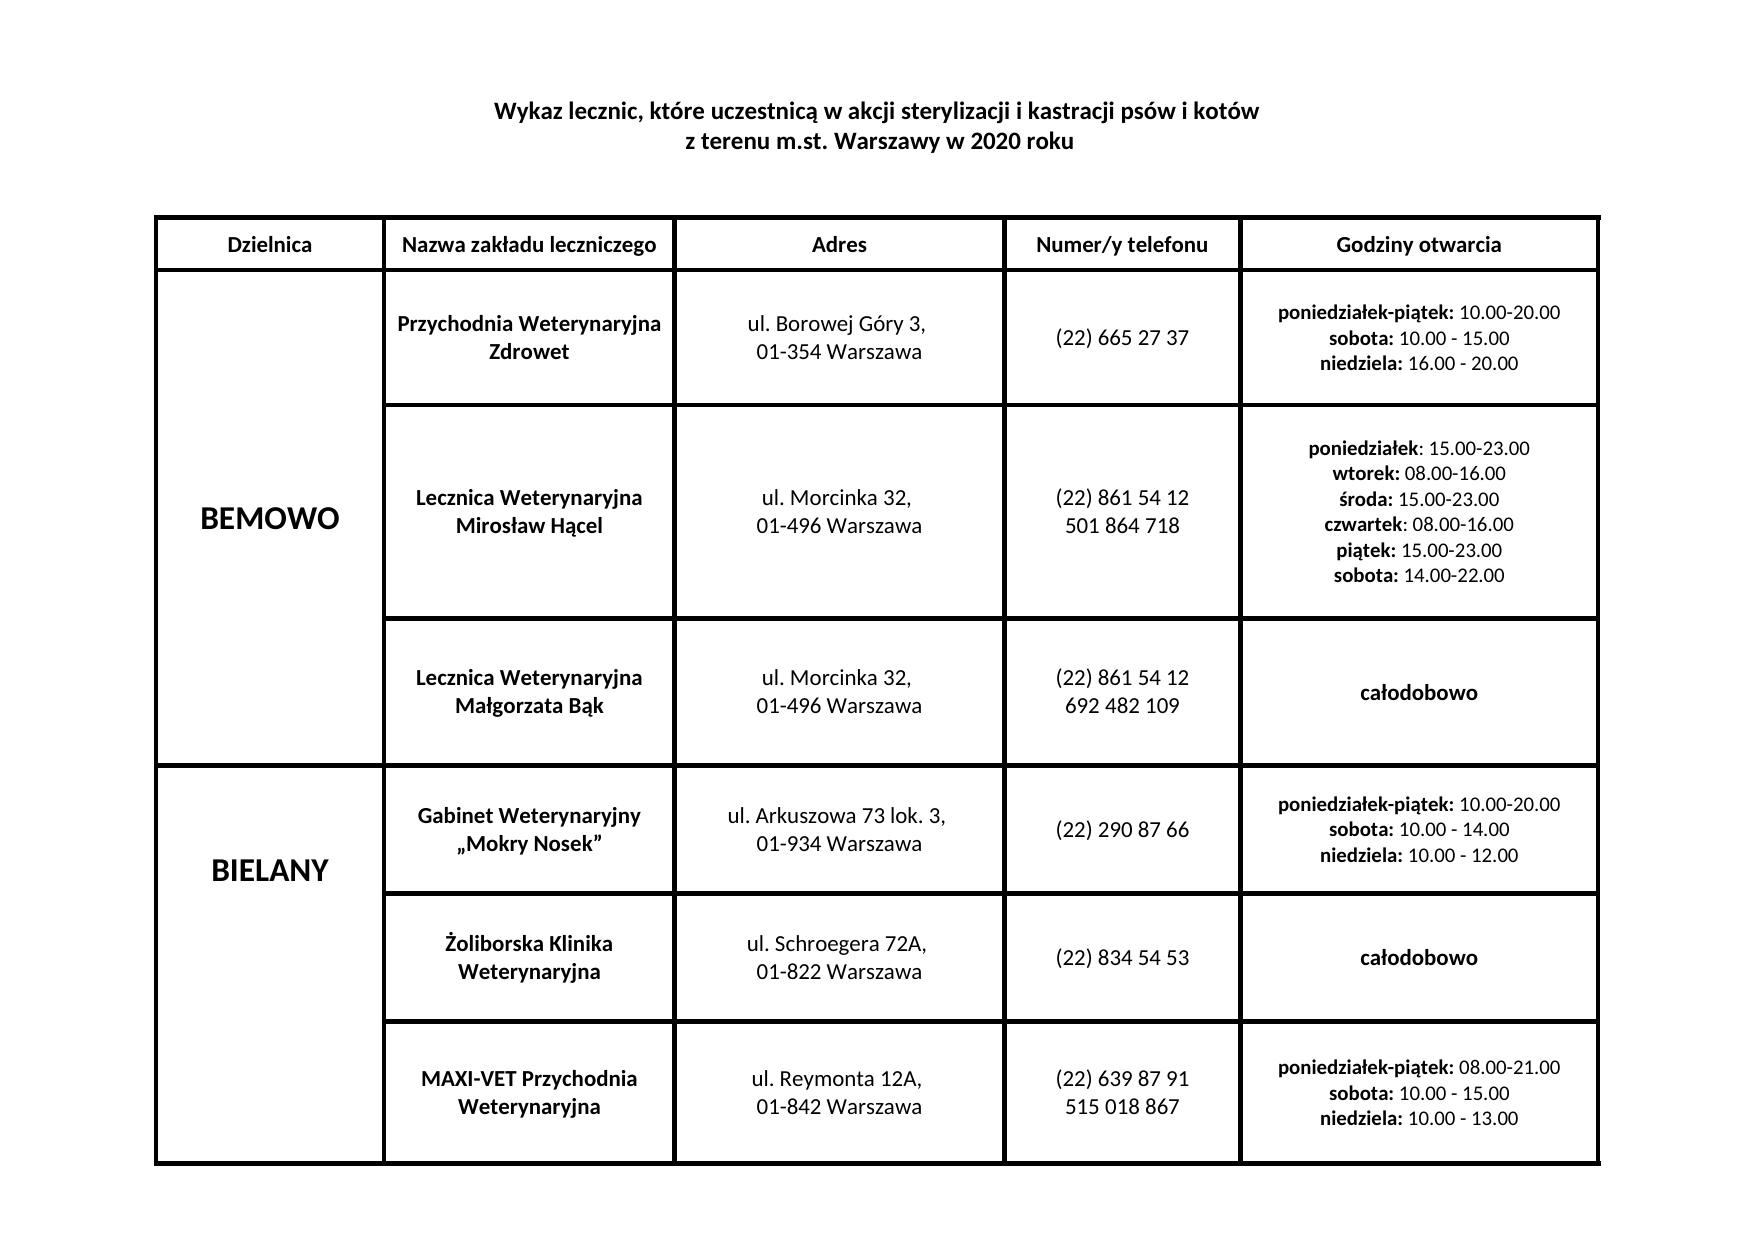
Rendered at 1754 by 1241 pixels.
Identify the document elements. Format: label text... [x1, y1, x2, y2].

table_cell BEMOWO [158, 272, 382, 763]
table_cell Gabinet Weterynaryjny „Mokry Nosek” [386, 768, 672, 891]
table_cell Żoliborska Klinika Weterynaryjna [386, 896, 672, 1019]
table_cell (22) 834 54 53 [1007, 896, 1238, 1019]
table_header Dzielnica [158, 220, 382, 268]
table_header Godziny otwarcia [1243, 220, 1596, 268]
table_cell Lecznica Weterynaryjna Mirosław Hącel [386, 407, 672, 616]
table_cell (22) 290 87 66 [1007, 768, 1238, 891]
table_cell (22) 665 27 37 [1007, 272, 1238, 402]
table_cell całodobowo [1243, 896, 1596, 1019]
table_cell poniedziałek-piątek: 10.00-20.00 sobota: 10.00 - 14.00 niedziela: 10.00 - 12.00 [1243, 768, 1596, 891]
table_cell poniedziałek-piątek: 10.00-20.00 sobota: 10.00 - 15.00 niedziela: 16.00 - 20.00 [1243, 272, 1596, 402]
table_cell poniedziałek: 15.00-23.00 wtorek: 08.00-16.00 środa: 15.00-23.00 czwartek: 08.00-16.00 piątek: 15.00-23.00 sobota: 14.00-22.00 [1243, 407, 1596, 616]
table_cell (22) 639 87 91 515 018 867 [1007, 1024, 1238, 1161]
table_cell (22) 861 54 12 692 482 109 [1007, 621, 1238, 763]
table_cell całodobowo [1243, 621, 1596, 763]
table_cell ul. Arkuszowa 73 lok. 3, 01-934 Warszawa [677, 768, 1002, 891]
table_cell ul. Morcinka 32, 01-496 Warszawa [677, 407, 1002, 616]
table_cell poniedziałek-piątek: 08.00-21.00 sobota: 10.00 - 15.00 niedziela: 10.00 - 13.00 [1243, 1024, 1596, 1161]
table_cell (22) 861 54 12 501 864 718 [1007, 407, 1238, 616]
text Wykaz lecznic, które uczestnicą w akcji sterylizacji i kastracji psów i kotów z terenu m.st. Warszawy w 2020 roku [148, 95, 1606, 156]
table_header Nazwa zakładu leczniczego [386, 220, 672, 268]
table_cell Przychodnia Weterynaryjna Zdrowet [386, 272, 672, 402]
table_cell ul. Morcinka 32, 01-496 Warszawa [677, 621, 1002, 763]
table_cell ul. Schroegera 72A, 01-822 Warszawa [677, 896, 1002, 1019]
table_header Adres [677, 220, 1002, 268]
table_cell Lecznica Weterynaryjna Małgorzata Bąk [386, 621, 672, 763]
table_cell BIELANY [158, 768, 382, 1161]
table_header Numer/y telefonu [1007, 220, 1238, 268]
table_cell ul. Reymonta 12A, 01-842 Warszawa [677, 1024, 1002, 1161]
table_cell ul. Borowej Góry 3, 01-354 Warszawa [677, 272, 1002, 402]
table_cell MAXI-VET Przychodnia Weterynaryjna [386, 1024, 672, 1161]
